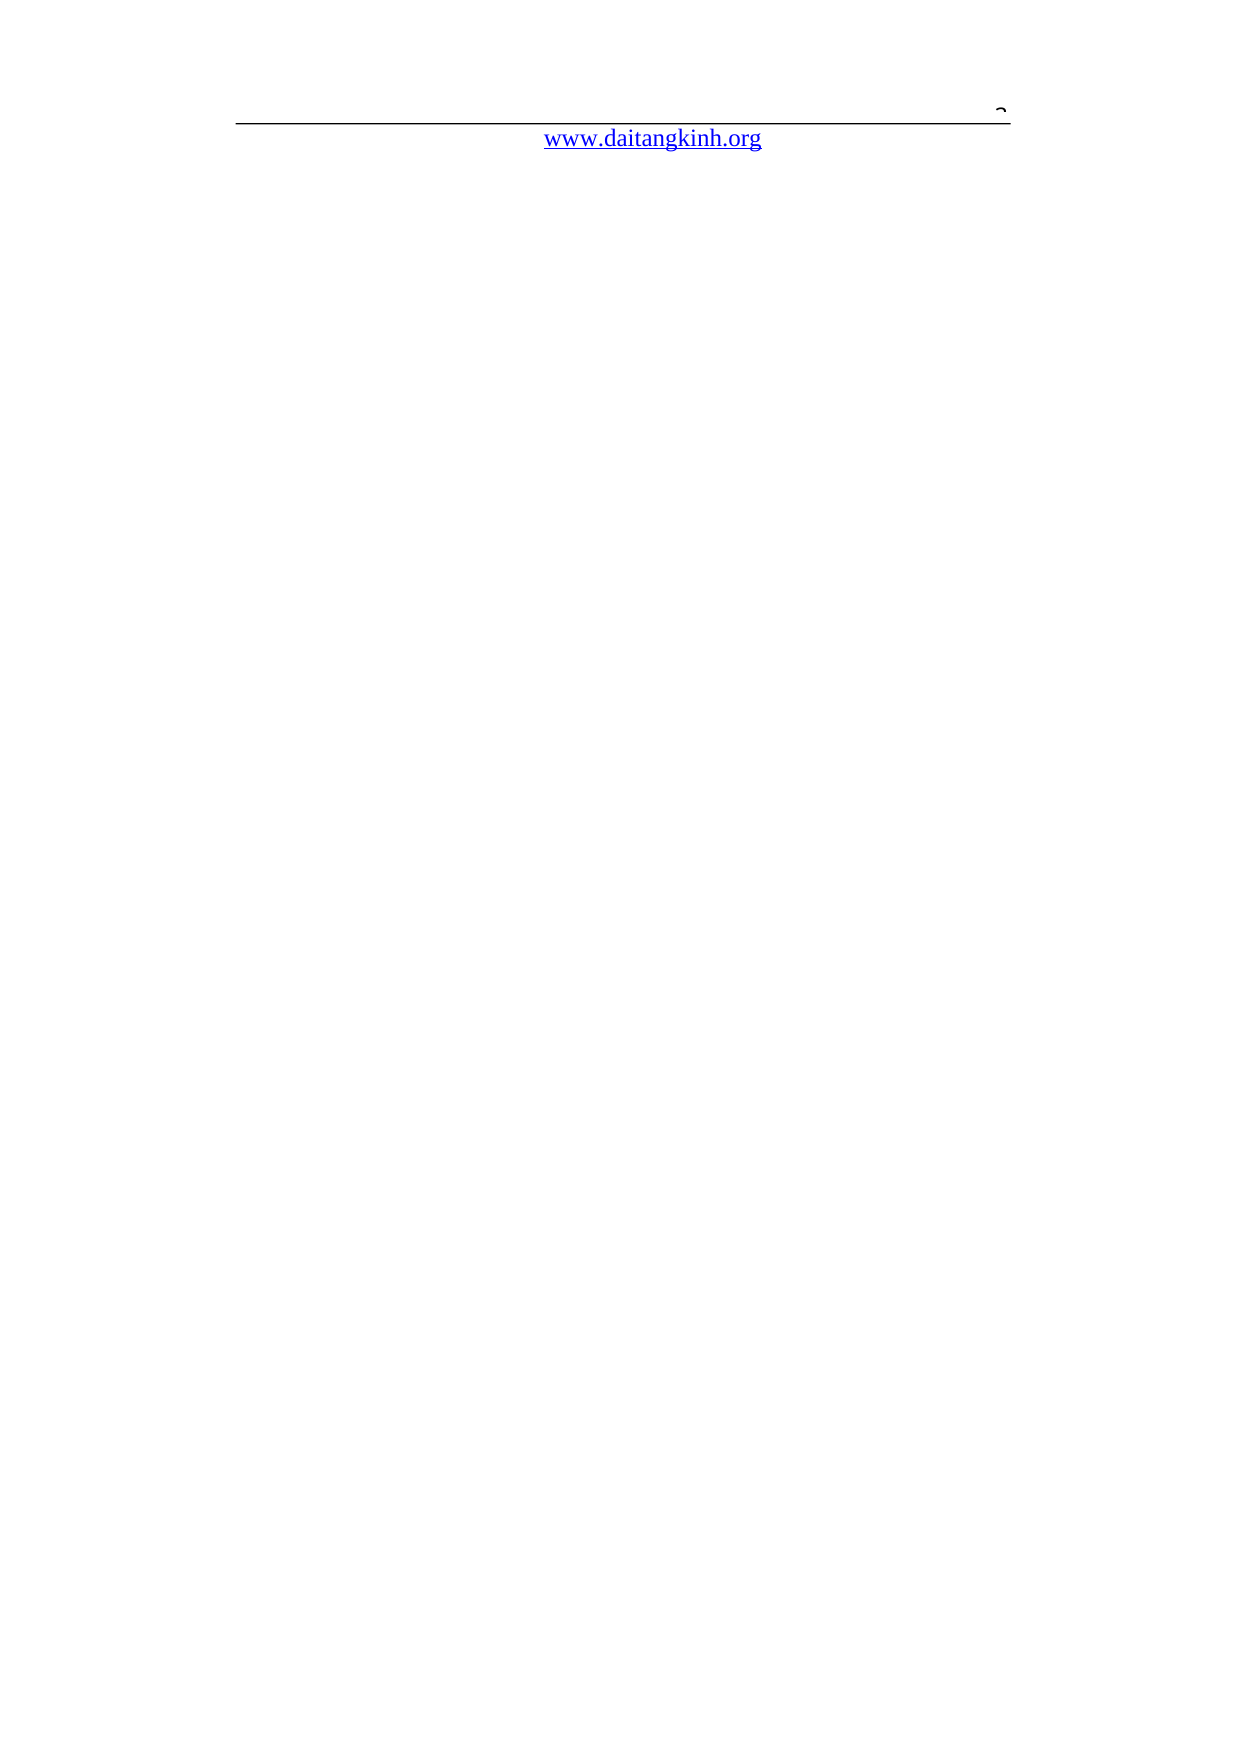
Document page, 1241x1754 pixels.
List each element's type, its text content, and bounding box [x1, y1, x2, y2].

text www.daitangkinh.org [324, 123, 981, 152]
